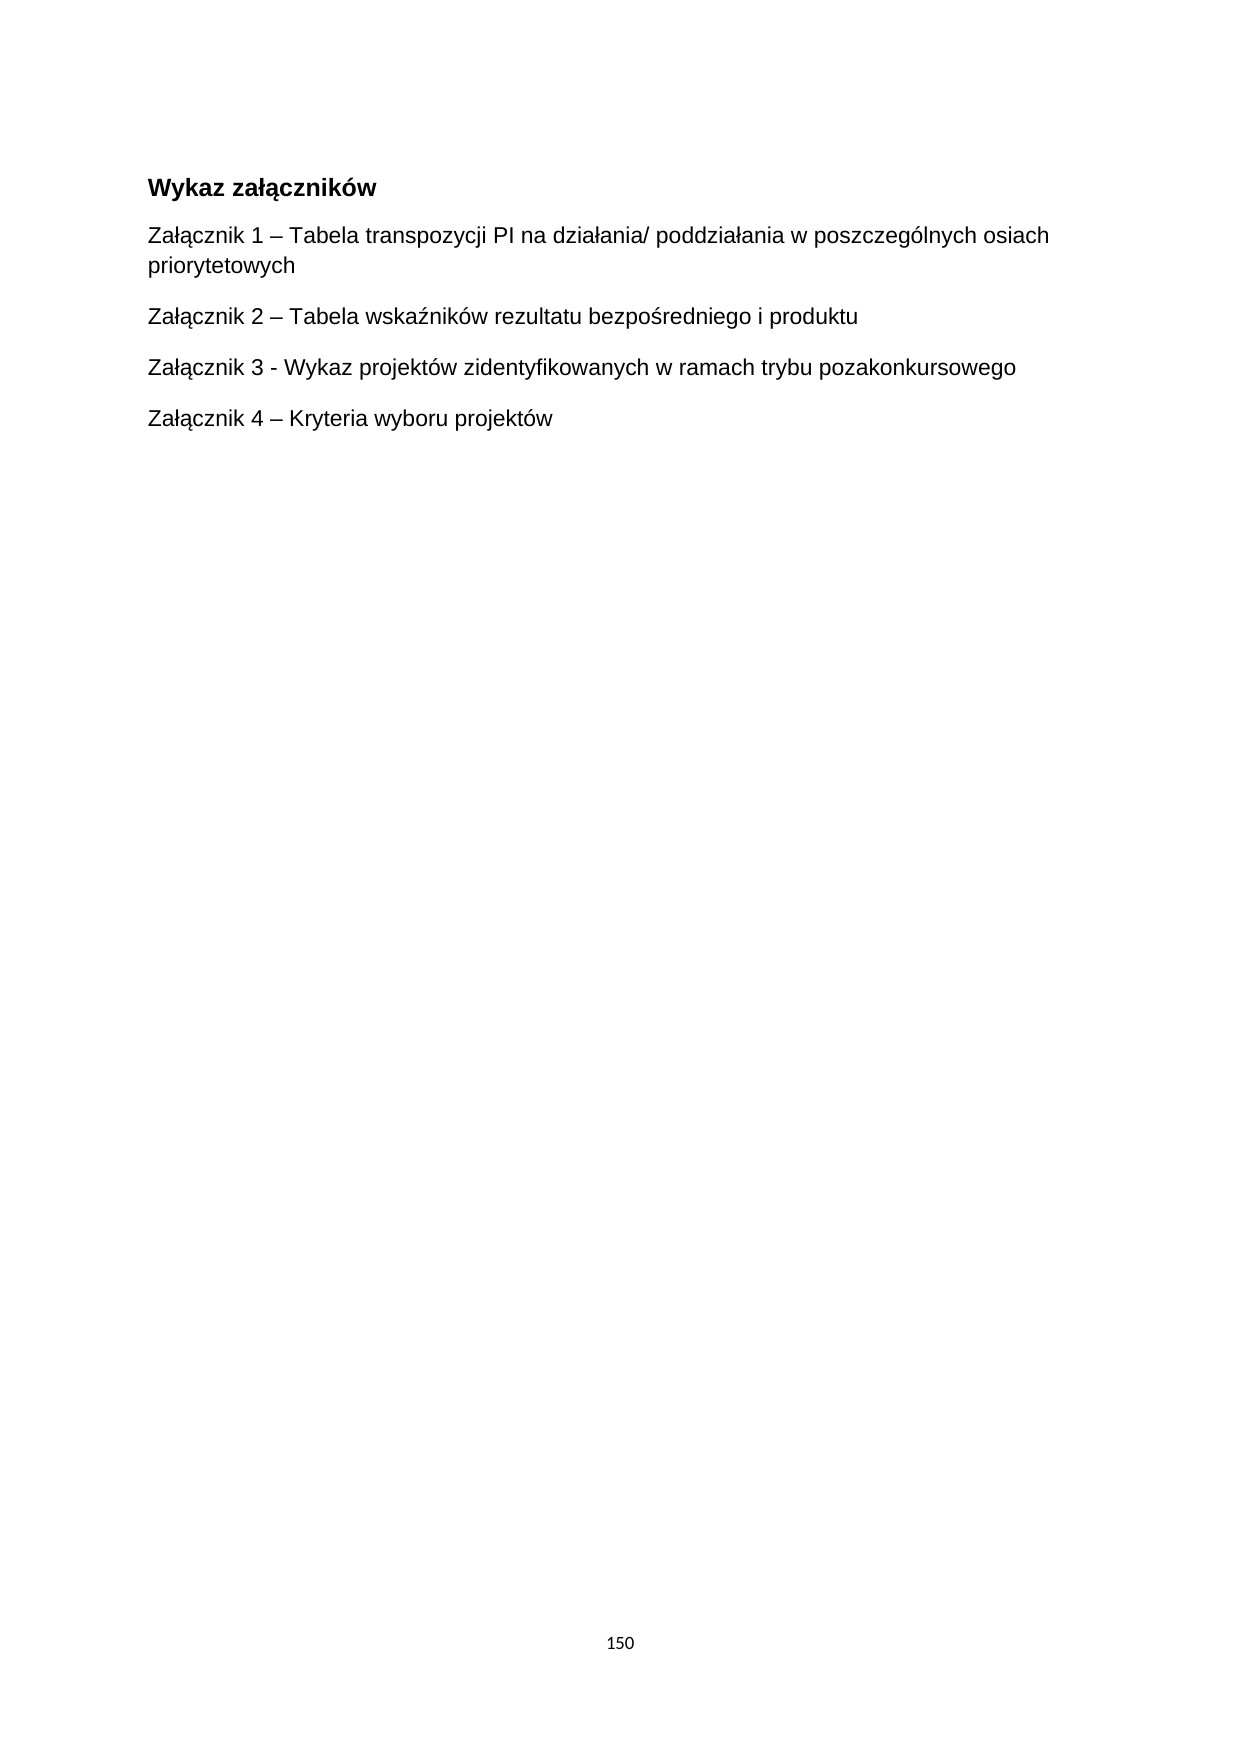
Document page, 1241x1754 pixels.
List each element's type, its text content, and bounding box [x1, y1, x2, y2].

subtitle Wykaz załączników [148, 173, 1092, 201]
text Załącznik 1 – Tabela transpozycji PI na działania/ poddziałania w poszczególnych osiach priorytetowych [148, 222, 1092, 279]
text Załącznik 3 - Wykaz projektów zidentyfikowanych w ramach trybu pozakonkursowego [148, 354, 1092, 381]
text Załącznik 2 – Tabela wskaźników rezultatu bezpośredniego i produktu [148, 303, 1092, 330]
text Załącznik 4 – Kryteria wyboru projektów [148, 405, 1092, 432]
